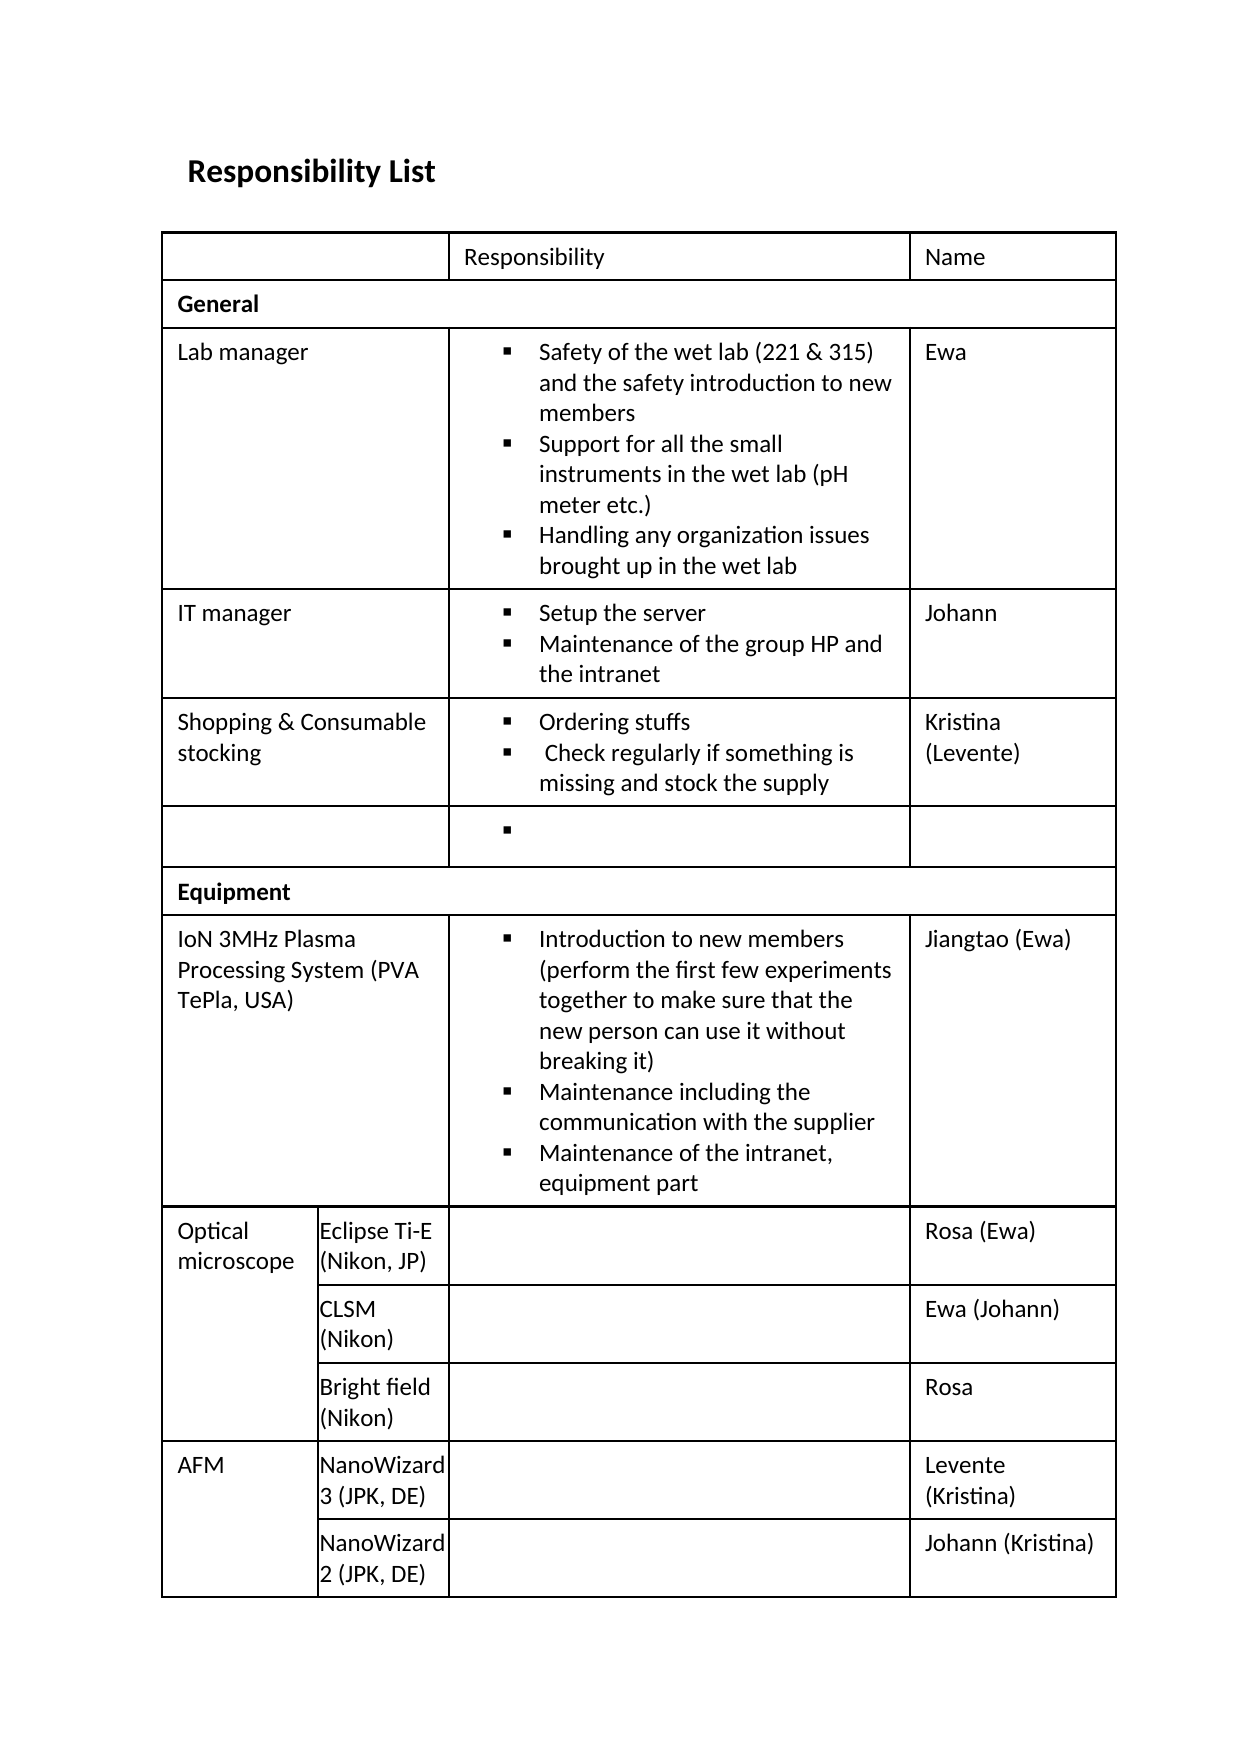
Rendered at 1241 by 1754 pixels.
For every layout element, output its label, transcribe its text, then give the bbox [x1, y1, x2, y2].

table_cell Safety of the wet lab (221 & 315) and the safety introduction to new members Support for all the small instruments in the wet lab (pH meter etc.) Handling any organization issues brought up in the wet lab [450, 329, 909, 588]
table_cell Equipment [163, 868, 1115, 914]
table_cell General [163, 281, 1115, 327]
table_header [163, 234, 448, 279]
table_cell Johann (Kristina) [911, 1520, 1115, 1596]
table_cell Levente (Kristina) [911, 1442, 1115, 1518]
table_cell Jiangtao (Ewa) [911, 916, 1115, 1205]
table_cell Optical microscope [163, 1208, 317, 1440]
table_cell Kristina (Levente) [911, 699, 1115, 805]
table_cell [450, 1364, 909, 1440]
table_cell [911, 807, 1115, 866]
table_cell Ewa [911, 329, 1115, 588]
table_cell Ordering stuffs Check regularly if something is missing and stock the supply [450, 699, 909, 805]
table_cell Ewa (Johann) [911, 1286, 1115, 1362]
table_cell [163, 807, 448, 866]
table_cell IT manager [163, 590, 448, 697]
table_header Name [911, 234, 1115, 279]
table_cell Rosa (Ewa) [911, 1208, 1115, 1283]
table_cell [450, 1208, 909, 1283]
table_cell Rosa [911, 1364, 1115, 1440]
table_cell Eclipse Ti-E (Nikon, JP) [319, 1208, 448, 1283]
table_header Responsibility [450, 234, 909, 279]
table_cell Shopping & Consumable stocking [163, 699, 448, 805]
text Responsibility List [187, 150, 1053, 191]
table_cell Bright field (Nikon) [319, 1364, 448, 1440]
table_cell Johann [911, 590, 1115, 697]
table_cell AFM [163, 1442, 317, 1596]
table_cell [450, 1520, 909, 1596]
table_cell NanoWizard 2 (JPK, DE) [319, 1520, 448, 1596]
table_cell [450, 1442, 909, 1518]
table_cell Introduction to new members (perform the first few experiments together to make sure that the new person can use it without breaking it) Maintenance including the communication with the supplier Maintenance of the intranet, equipment part [450, 916, 909, 1205]
table_cell CLSM (Nikon) [319, 1286, 448, 1362]
table_cell [450, 807, 909, 866]
table_cell IoN 3MHz Plasma Processing System (PVA TePla, USA) [163, 916, 448, 1205]
table_cell Lab manager [163, 329, 448, 588]
table_cell NanoWizard 3 (JPK, DE) [319, 1442, 448, 1518]
table_cell [450, 1286, 909, 1362]
table_cell Setup the server Maintenance of the group HP and the intranet [450, 590, 909, 697]
